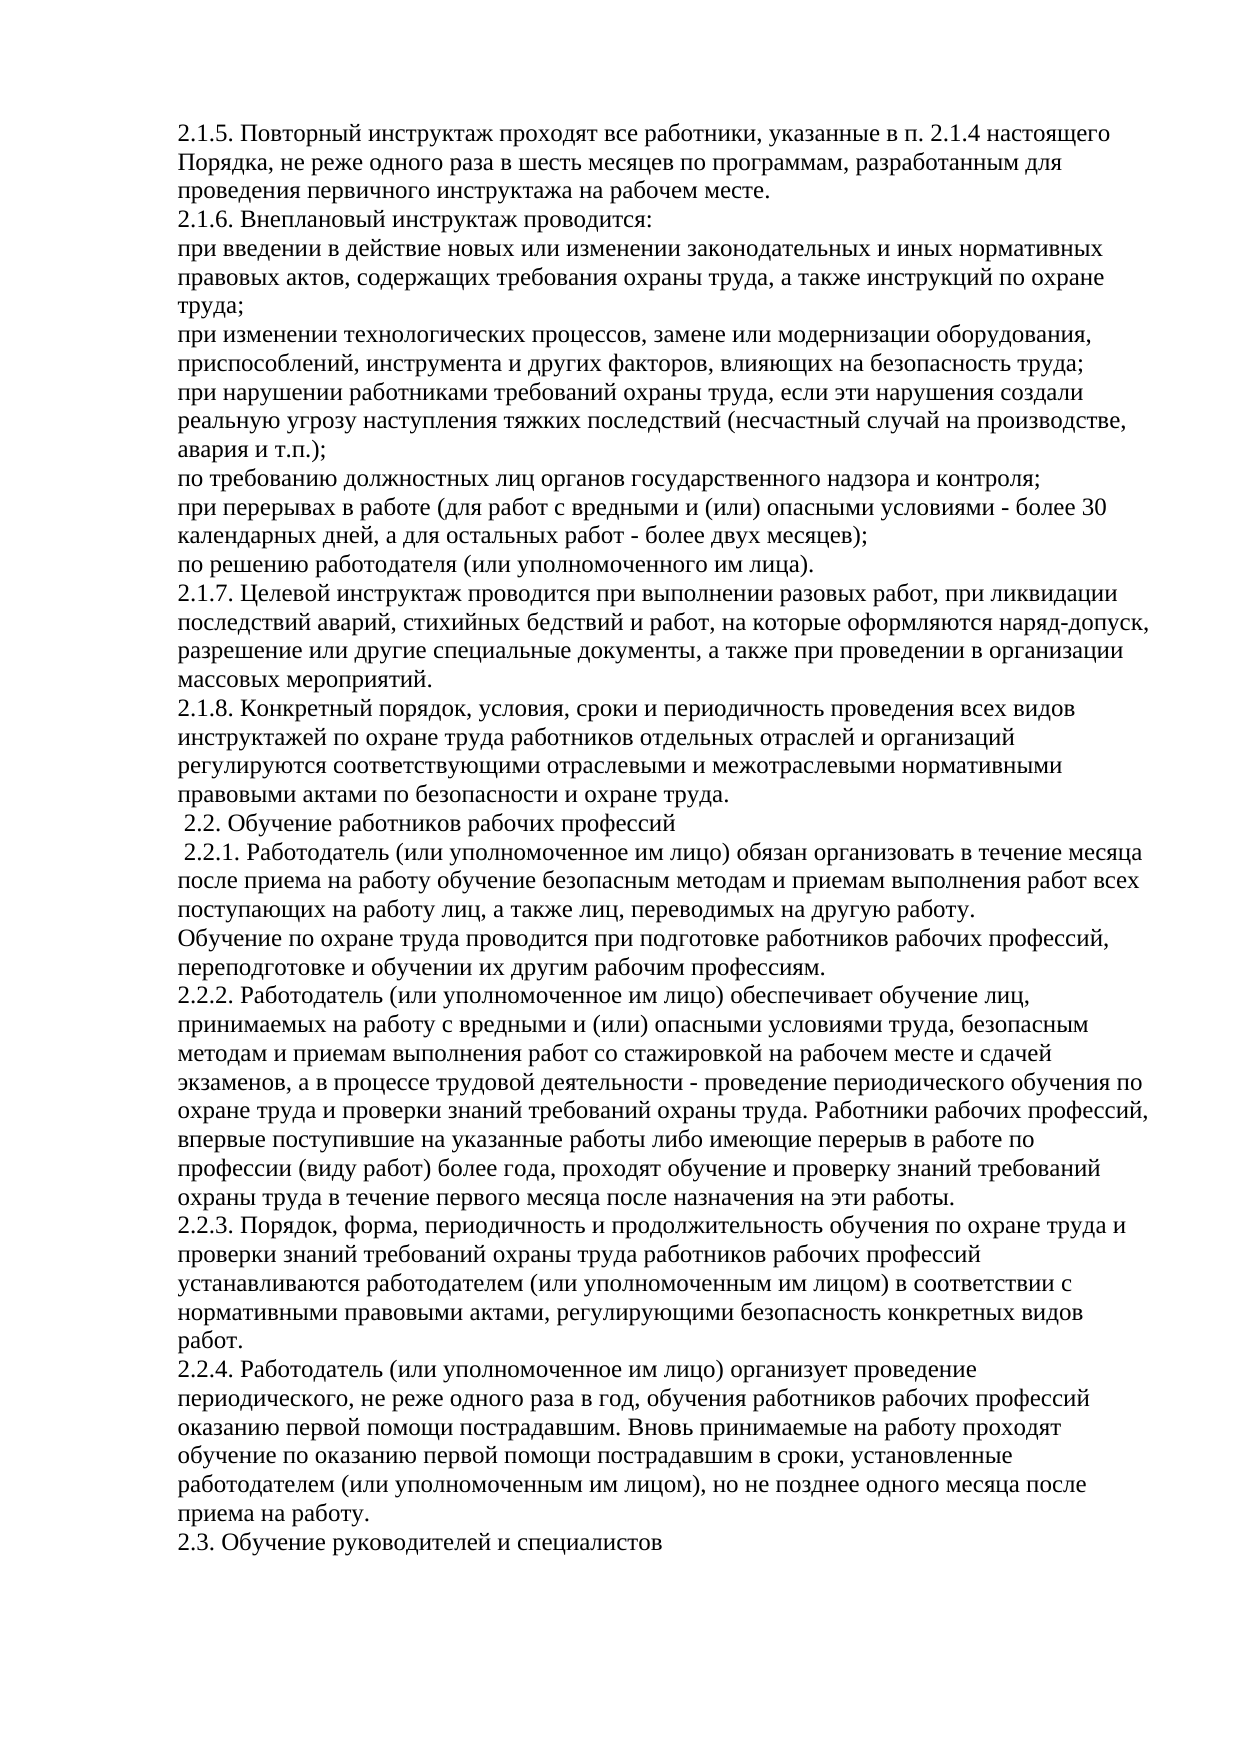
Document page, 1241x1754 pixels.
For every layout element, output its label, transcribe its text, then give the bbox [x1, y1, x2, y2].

text 2.3. Обучение руководителей и специалистов [177, 1527, 1152, 1556]
text 2.2.2. Работодатель (или уполномоченное им лицо) обеспечивает обучение лиц, принимаемых на работу с вредными и (или) опасными условиями труда, безопасным методам и приемам выполнения работ со стажировкой на рабочем месте и сдачей экзаменов, а в процессе трудовой деятельности - проведение периодического обучения по охране труда и проверки знаний требований охраны труда. Работники рабочих профессий, впервые поступившие на указанные работы либо имеющие перерыв в работе по профессии (виду работ) более года, проходят обучение и проверку знаний требований охраны труда в течение первого месяца после назначения на эти работы. [177, 981, 1152, 1211]
text 2.2. Обучение работников рабочих профессий [177, 808, 1152, 837]
text при перерывах в работе (для работ с вредными и (или) опасными условиями - более 30 календарных дней, а для остальных работ - более двух месяцев); [177, 492, 1152, 549]
text 2.1.7. Целевой инструктаж проводится при выполнении разовых работ, при ликвидации последствий аварий, стихийных бедствий и работ, на которые оформляются наряд-допуск, разрешение или другие специальные документы, а также при проведении в организации массовых мероприятий. [177, 578, 1152, 693]
text 2.1.6. Внеплановый инструктаж проводится: [177, 204, 1152, 233]
text 2.1.5. Повторный инструктаж проходят все работники, указанные в п. 2.1.4 настоящего Порядка, не реже одного раза в шесть месяцев по программам, разработанным для проведения первичного инструктажа на рабочем месте. [177, 118, 1152, 204]
text 2.2.3. Порядок, форма, периодичность и продолжительность обучения по охране труда и проверки знаний требований охраны труда работников рабочих профессий устанавливаются работодателем (или уполномоченным им лицом) в соответствии с нормативными правовыми актами, регулирующими безопасность конкретных видов работ. [177, 1211, 1152, 1354]
text при изменении технологических процессов, замене или модернизации оборудования, приспособлений, инструмента и других факторов, влияющих на безопасность труда; [177, 319, 1152, 377]
text по требованию должностных лиц органов государственного надзора и контроля; [177, 463, 1152, 492]
text 2.1.8. Конкретный порядок, условия, сроки и периодичность проведения всех видов инструктажей по охране труда работников отдельных отраслей и организаций регулируются соответствующими отраслевыми и межотраслевыми нормативными правовыми актами по безопасности и охране труда. [177, 693, 1152, 808]
text по решению работодателя (или уполномоченного им лица). [177, 549, 1152, 578]
text 2.2.4. Работодатель (или уполномоченное им лицо) организует проведение периодического, не реже одного раза в год, обучения работников рабочих профессий оказанию первой помощи пострадавшим. Вновь принимаемые на работу проходят обучение по оказанию первой помощи пострадавшим в сроки, установленные работодателем (или уполномоченным им лицом), но не позднее одного месяца после приема на работу. [177, 1354, 1152, 1527]
text при нарушении работниками требований охраны труда, если эти нарушения создали реальную угрозу наступления тяжких последствий (несчастный случай на производстве, авария и т.п.); [177, 377, 1152, 463]
text 2.2.1. Работодатель (или уполномоченное им лицо) обязан организовать в течение месяца после приема на работу обучение безопасным методам и приемам выполнения работ всех поступающих на работу лиц, а также лиц, переводимых на другую работу. [177, 837, 1152, 923]
text Обучение по охране труда проводится при подготовке работников рабочих профессий, переподготовке и обучении их другим рабочим профессиям. [177, 923, 1152, 981]
text при введении в действие новых или изменении законодательных и иных нормативных правовых актов, содержащих требования охраны труда, а также инструкций по охране труда; [177, 233, 1152, 319]
